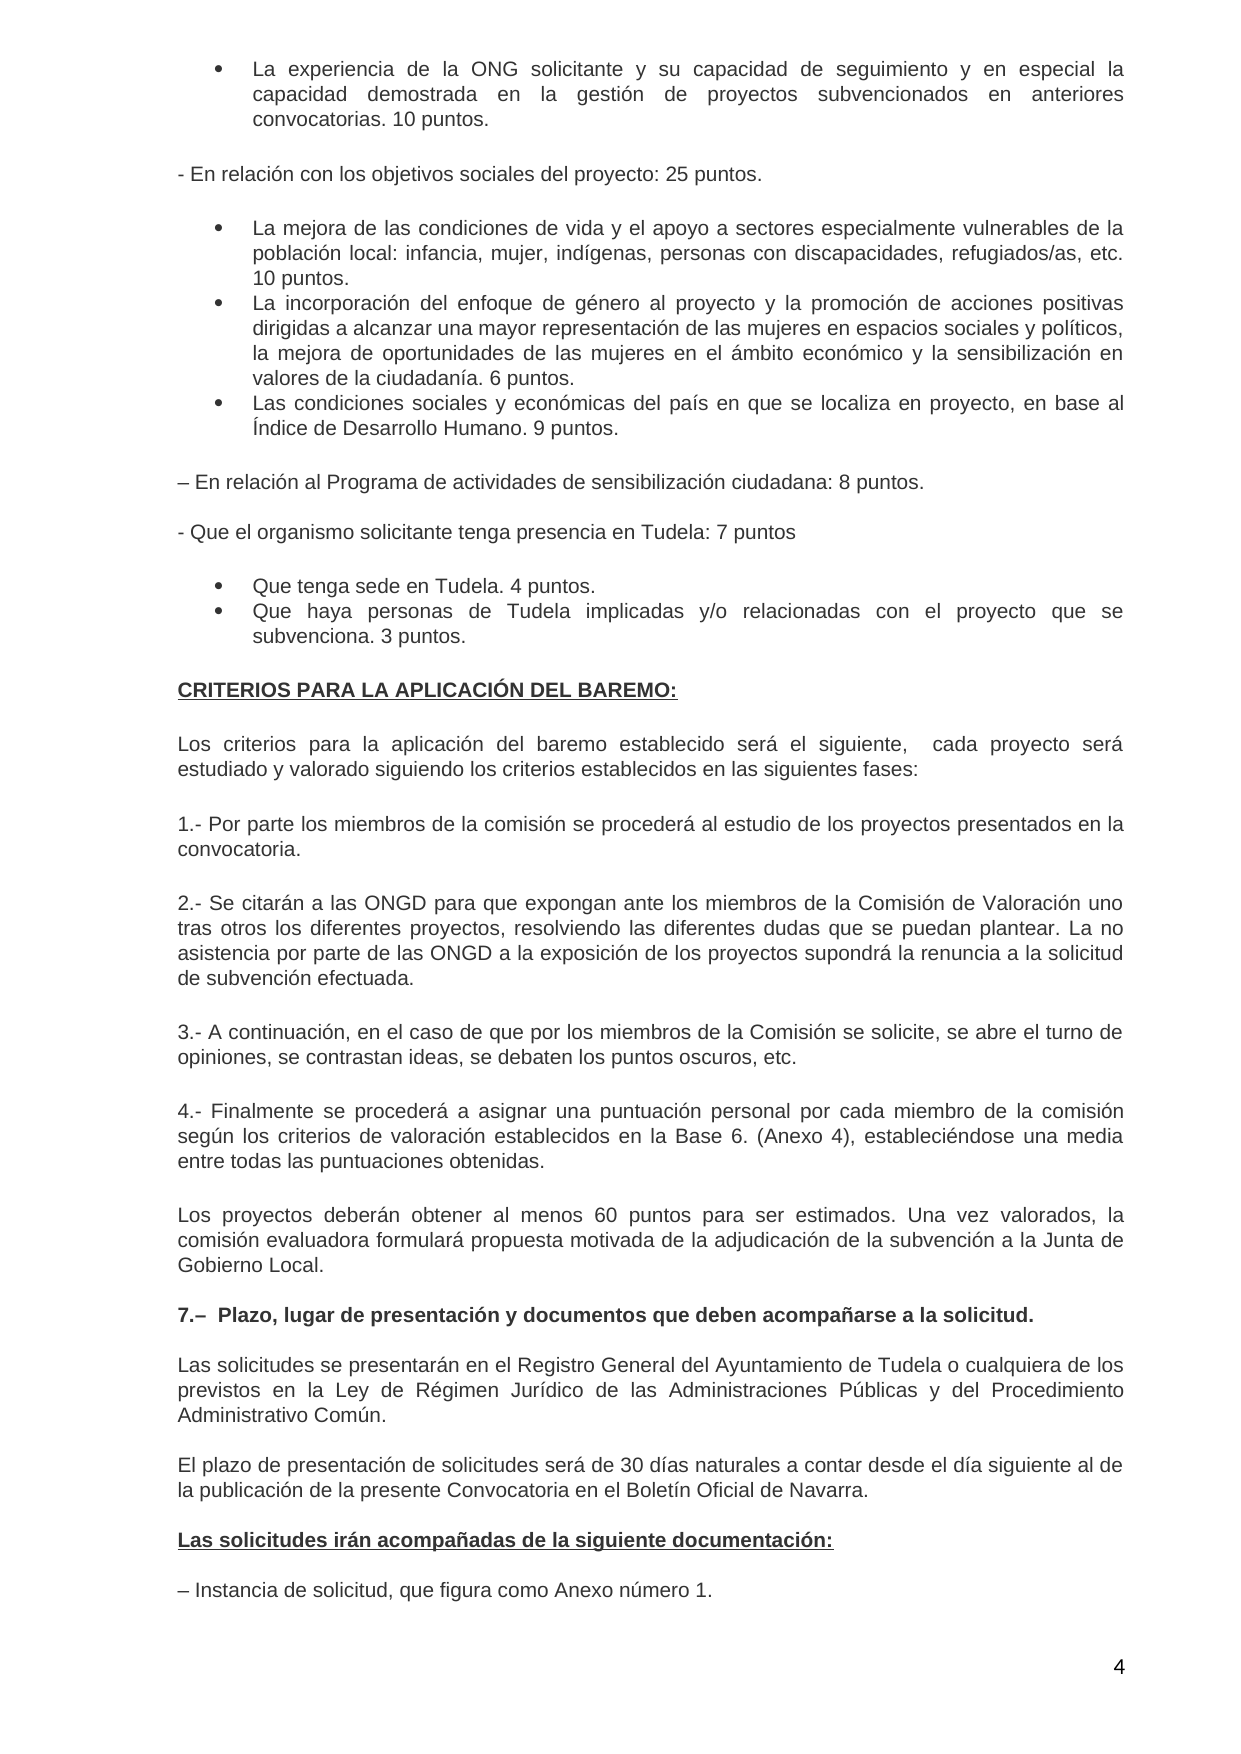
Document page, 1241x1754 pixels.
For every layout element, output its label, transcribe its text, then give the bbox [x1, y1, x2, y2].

text Los criterios para la aplicación del baremo establecido será el siguiente, cada proyecto será estudiado y valorado siguiendo los criterios establecidos en las siguientes fases: [177, 731, 1125, 781]
text Las solicitudes irán acompañadas de la siguiente documentación: [177, 1527, 1125, 1552]
text 3.- A continuación, en el caso de que por los miembros de la Comisión se solicite, se abre el turno de opiniones, se contrastan ideas, se debaten los puntos oscuros, etc. [177, 1019, 1125, 1069]
text - En relación con los objetivos sociales del proyecto: 25 puntos. [177, 160, 1125, 185]
text El plazo de presentación de solicitudes será de 30 días naturales a contar desde el día siguiente al de la publicación de la presente Convocatoria en el Boletín Oficial de Navarra. [177, 1452, 1125, 1502]
list La incorporación del enfoque de género al proyecto y la promoción de acciones positivas dirigidas a alcanzar una mayor representación de las mujeres en espacios sociales y políticos, la mejora de oportunidades de las mujeres en el ámbito económico y la sensibilización en valores de la ciudadanía. 6 puntos. [215, 289, 1125, 389]
list La mejora de las condiciones de vida y el apoyo a sectores especialmente vulnerables de la población local: infancia, mujer, indígenas, personas con discapacidades, refugiados/as, etc. 10 puntos. [215, 214, 1125, 289]
text – En relación al Programa de actividades de sensibilización ciudadana: 8 puntos. [177, 469, 1125, 494]
text 2.- Se citarán a las ONGD para que expongan ante los miembros de la Comisión de Valoración uno tras otros los diferentes proyectos, resolviendo las diferentes dudas que se puedan plantear. La no asistencia por parte de las ONGD a la exposición de los proyectos supondrá la renuncia a la solicitud de subvención efectuada. [177, 889, 1125, 989]
text 4.- Finalmente se procederá a asignar una puntuación personal por cada miembro de la comisión según los criterios de valoración establecidos en la Base 6. (Anexo 4), estableciéndose una media entre todas las puntuaciones obtenidas. [177, 1098, 1125, 1173]
text 7.– Plazo, lugar de presentación y documentos que deben acompañarse a la solicitud. [177, 1302, 1125, 1327]
text - Que el organismo solicitante tenga presencia en Tudela: 7 puntos [177, 519, 1125, 544]
list Que tenga sede en Tudela. 4 puntos. [215, 573, 1125, 598]
text Las solicitudes se presentarán en el Registro General del Ayuntamiento de Tudela o cualquiera de los previstos en la Ley de Régimen Jurídico de las Administraciones Públicas y del Procedimiento Administrativo Común. [177, 1352, 1125, 1427]
list La experiencia de la ONG solicitante y su capacidad de seguimiento y en especial la capacidad demostrada en la gestión de proyectos subvencionados en anteriores convocatorias. 10 puntos. [215, 56, 1125, 131]
text CRITERIOS PARA LA APLICACIÓN DEL BAREMO: [177, 677, 1125, 702]
text Los proyectos deberán obtener al menos 60 puntos para ser estimados. Una vez valorados, la comisión evaluadora formulará propuesta motivada de la adjudicación de la subvención a la Junta de Gobierno Local. [177, 1202, 1125, 1277]
text – Instancia de solicitud, que figura como Anexo número 1. [177, 1577, 1125, 1602]
list Las condiciones sociales y económicas del país en que se localiza en proyecto, en base al Índice de Desarrollo Humano. 9 puntos. [215, 389, 1125, 439]
list Que haya personas de Tudela implicadas y/o relacionadas con el proyecto que se subvenciona. 3 puntos. [215, 598, 1125, 648]
text 1.- Por parte los miembros de la comisión se procederá al estudio de los proyectos presentados en la convocatoria. [177, 810, 1125, 860]
